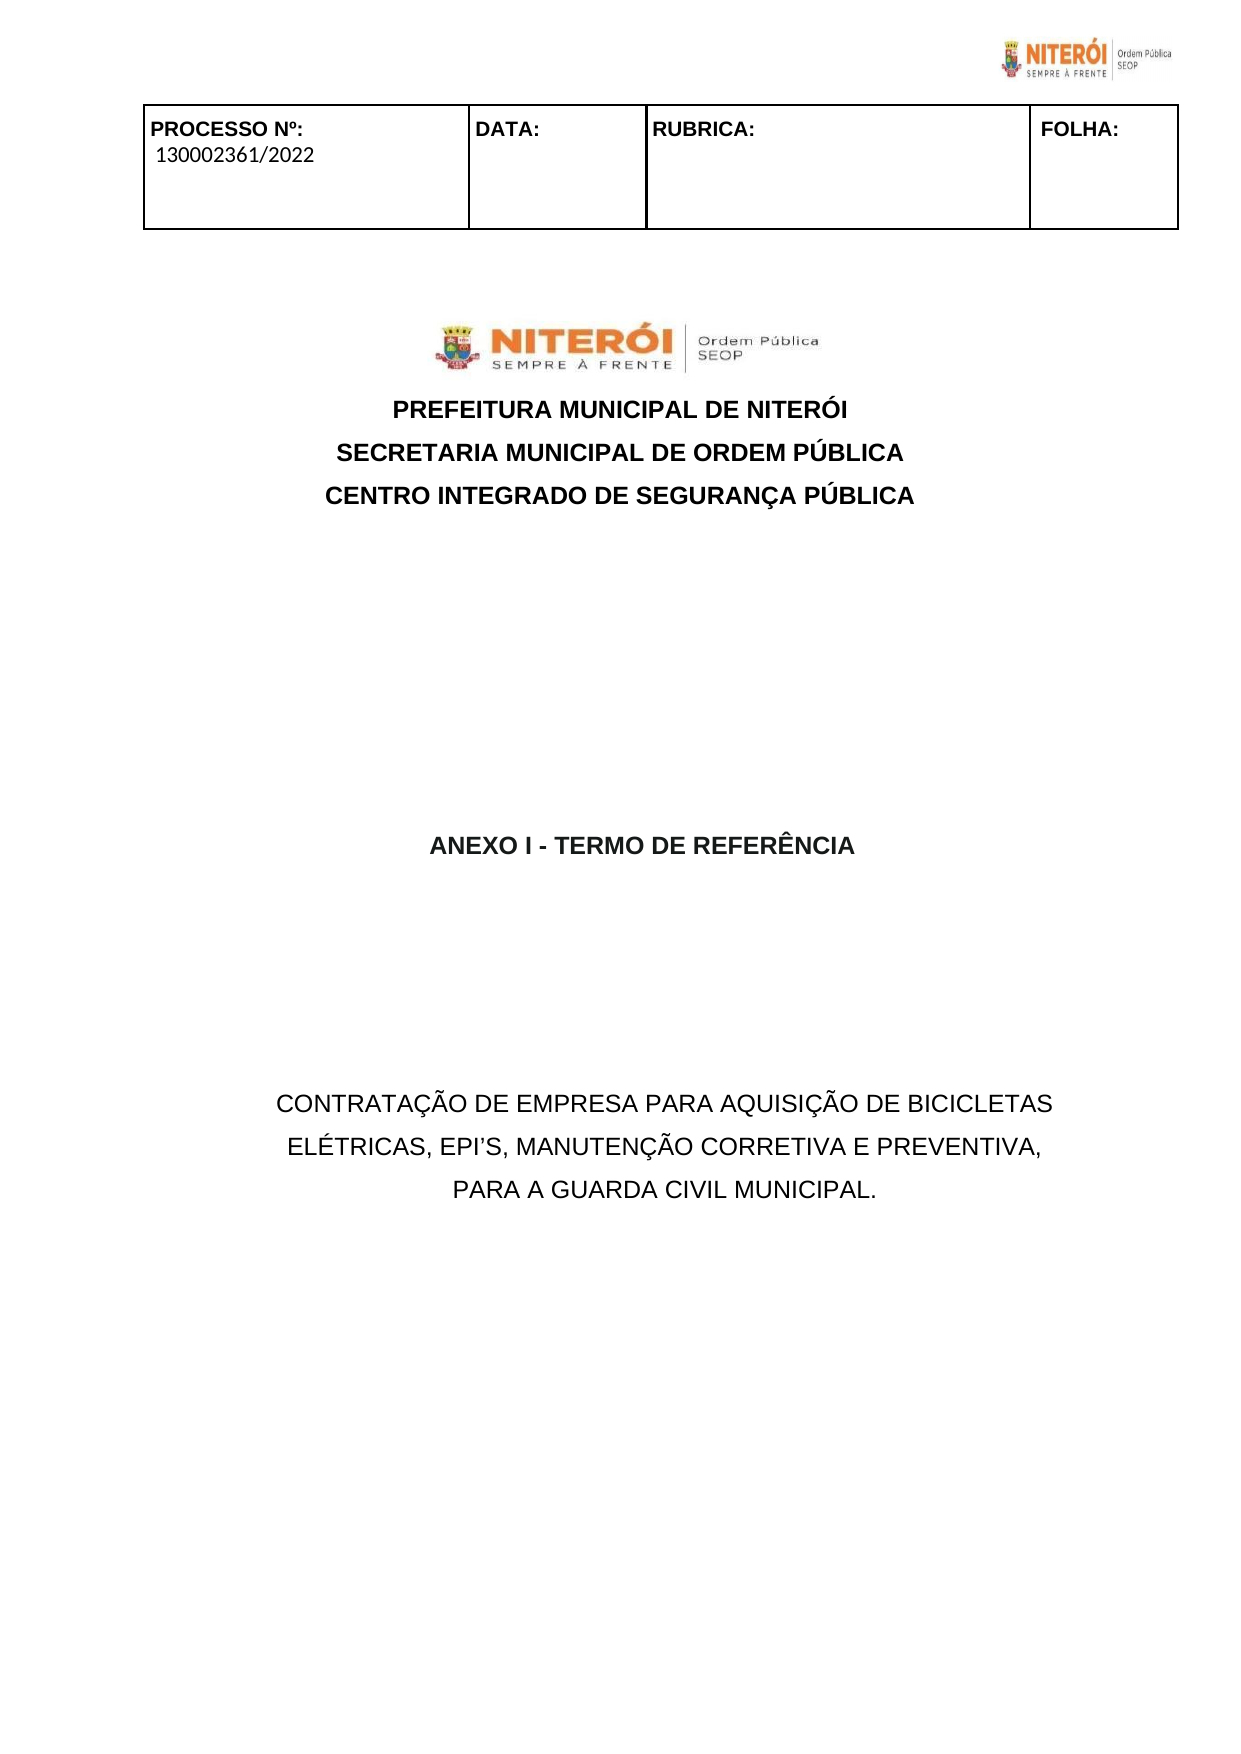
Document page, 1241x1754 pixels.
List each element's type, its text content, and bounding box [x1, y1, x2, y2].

text SECRETARIA MUNICIPAL DE ORDEM PÚBLICA [177, 438, 1063, 467]
text PREFEITURA MUNICIPAL DE NITERÓI [177, 395, 1063, 423]
text ANEXO I - TERMO DE REFERÊNCIA [369, 831, 916, 860]
picture [427, 306, 825, 395]
picture [998, 36, 1173, 82]
text CENTRO INTEGRADO DE SEGURANÇA PÚBLICA [177, 481, 1063, 510]
text CONTRATAÇÃO DE EMPRESA PARA AQUISIÇÃO DE BICICLETAS ELÉTRICAS, EPI’S, MANUTENÇÃO CORRETIVA E PREVENTIVA, PARA A GUARDA CIVIL MUNICIPAL. [266, 1089, 1063, 1204]
